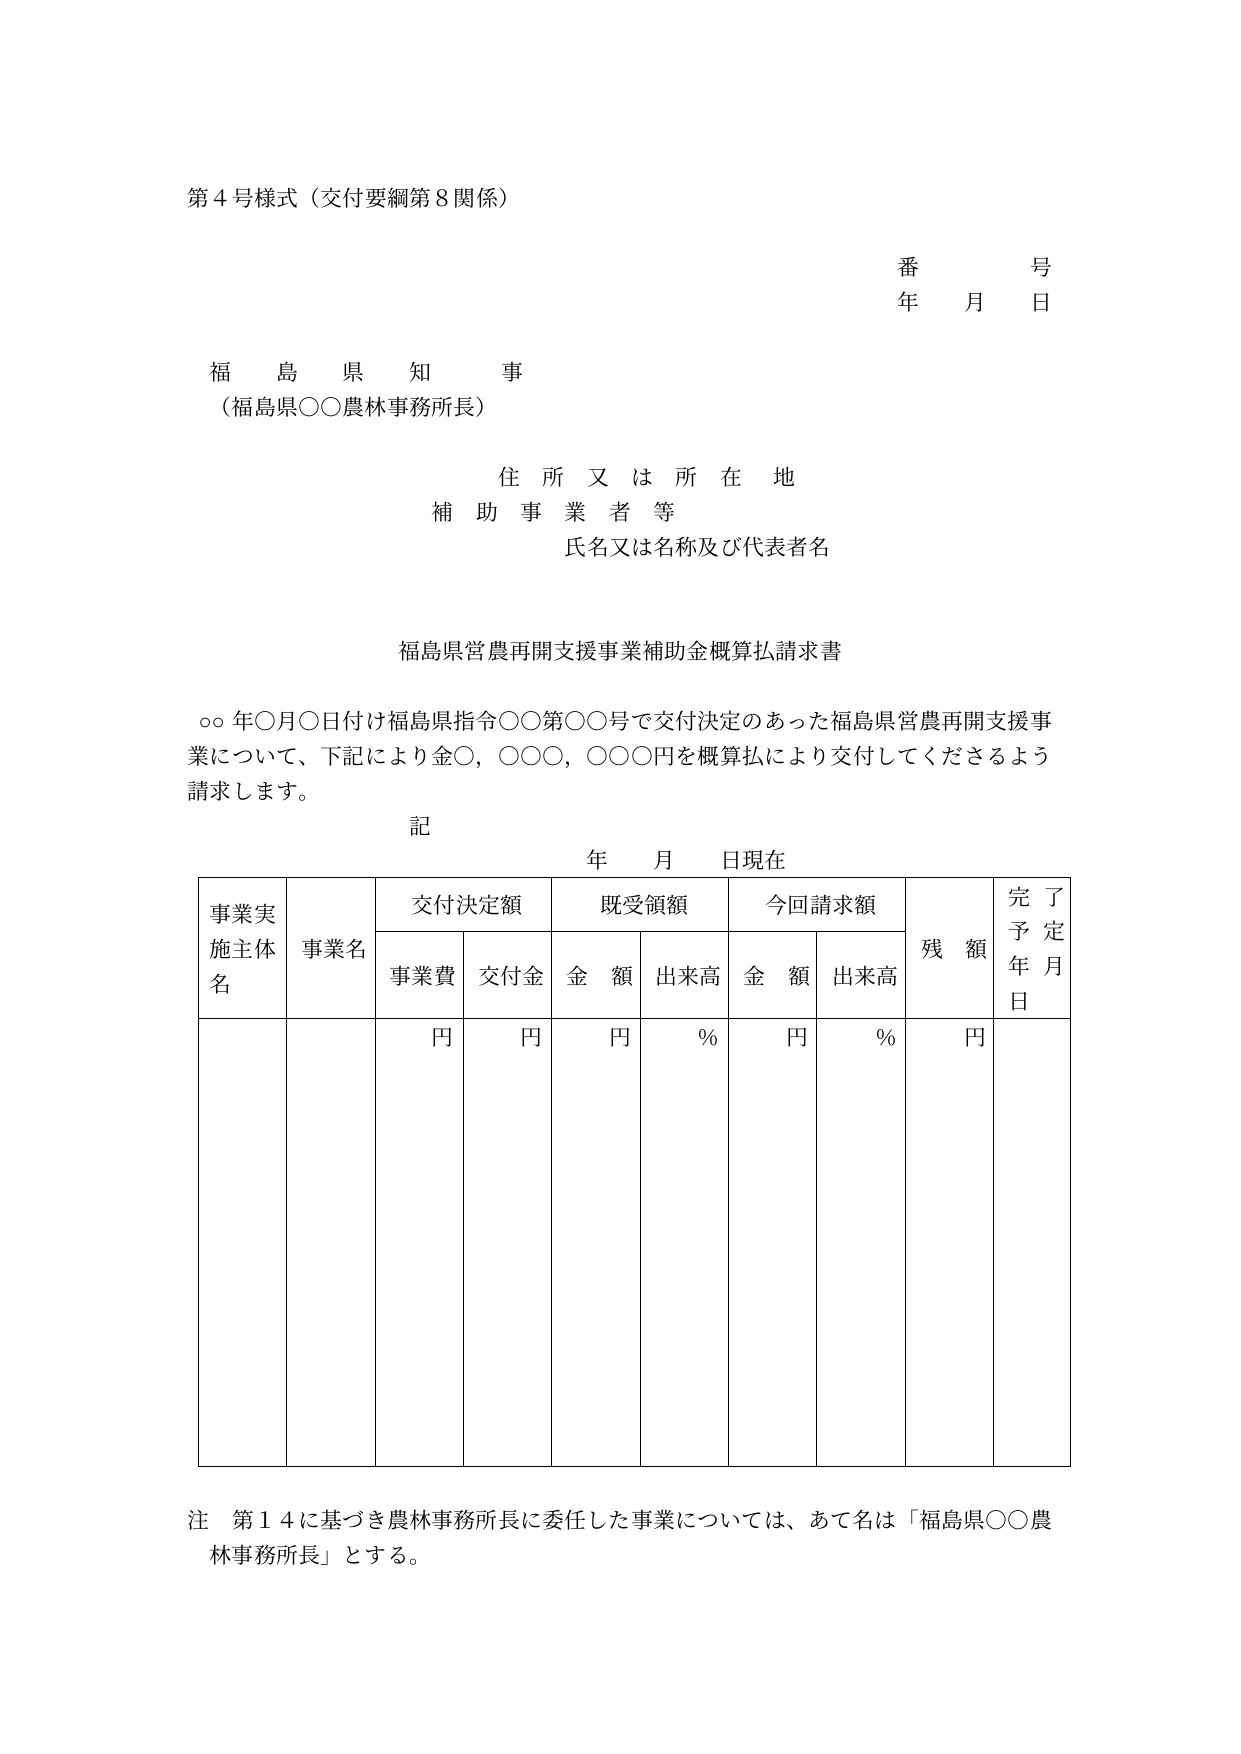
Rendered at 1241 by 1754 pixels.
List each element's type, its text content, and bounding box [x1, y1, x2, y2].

text 補 助 事 業 者 等 [187, 493, 1053, 528]
table_cell [287, 1019, 375, 1466]
text 住所又は所在地 [187, 458, 1053, 493]
table_header 今回請求額 [729, 878, 905, 931]
table_cell 事業費 [376, 932, 463, 1018]
table_header 交付決定額 [376, 878, 551, 931]
text 年 月 日現在 [187, 842, 1053, 877]
table_cell 円 [729, 1019, 816, 1466]
table_cell 円 [552, 1019, 640, 1466]
table_header 残 額 [906, 878, 993, 1018]
table_cell 金 額 [552, 932, 640, 1018]
table_cell 円 [376, 1019, 463, 1466]
table_header 事業実 施主体 名 [199, 878, 286, 1018]
table_header 完了予定年月日 [994, 878, 1070, 1018]
table_header 既受領額 [552, 878, 728, 931]
text 年 月 日 [187, 284, 1053, 319]
text ○○年○月○日付け福島県指令○○第○○号で交付決定のあった福島県営農再開支援事業について、下記により金○，○○○，○○○円を概算払により交付してくださるよう請求します。 [187, 702, 1053, 807]
text 福島県知事 [187, 353, 1053, 388]
text 注 第１４に基づき農林事務所長に委任した事業については、あて名は「福島県○○農林事務所長」とする。 [187, 1502, 1053, 1572]
text （福島県○○農林事務所長） [187, 388, 1053, 423]
table_cell [199, 1019, 286, 1466]
table_cell [994, 1019, 1070, 1466]
text 番 号 [187, 249, 1053, 284]
text 第４号様式（交付要綱第８関係） [187, 179, 1053, 214]
text 記 [187, 807, 1053, 842]
table_header 事業名 [287, 878, 375, 1018]
text 氏名又は名称及び代表者名 [187, 528, 1053, 563]
table_cell ％ [817, 1019, 905, 1466]
table_cell 金 額 [729, 932, 816, 1018]
table_cell 円 [464, 1019, 551, 1466]
table_cell 出来高 [641, 932, 728, 1018]
table_cell 交付金 [464, 932, 551, 1018]
text 福島県営農再開支援事業補助金概算払請求書 [187, 633, 1053, 668]
table_cell ％ [641, 1019, 728, 1466]
table_cell 円 [906, 1019, 993, 1466]
table_cell 出来高 [817, 932, 905, 1018]
